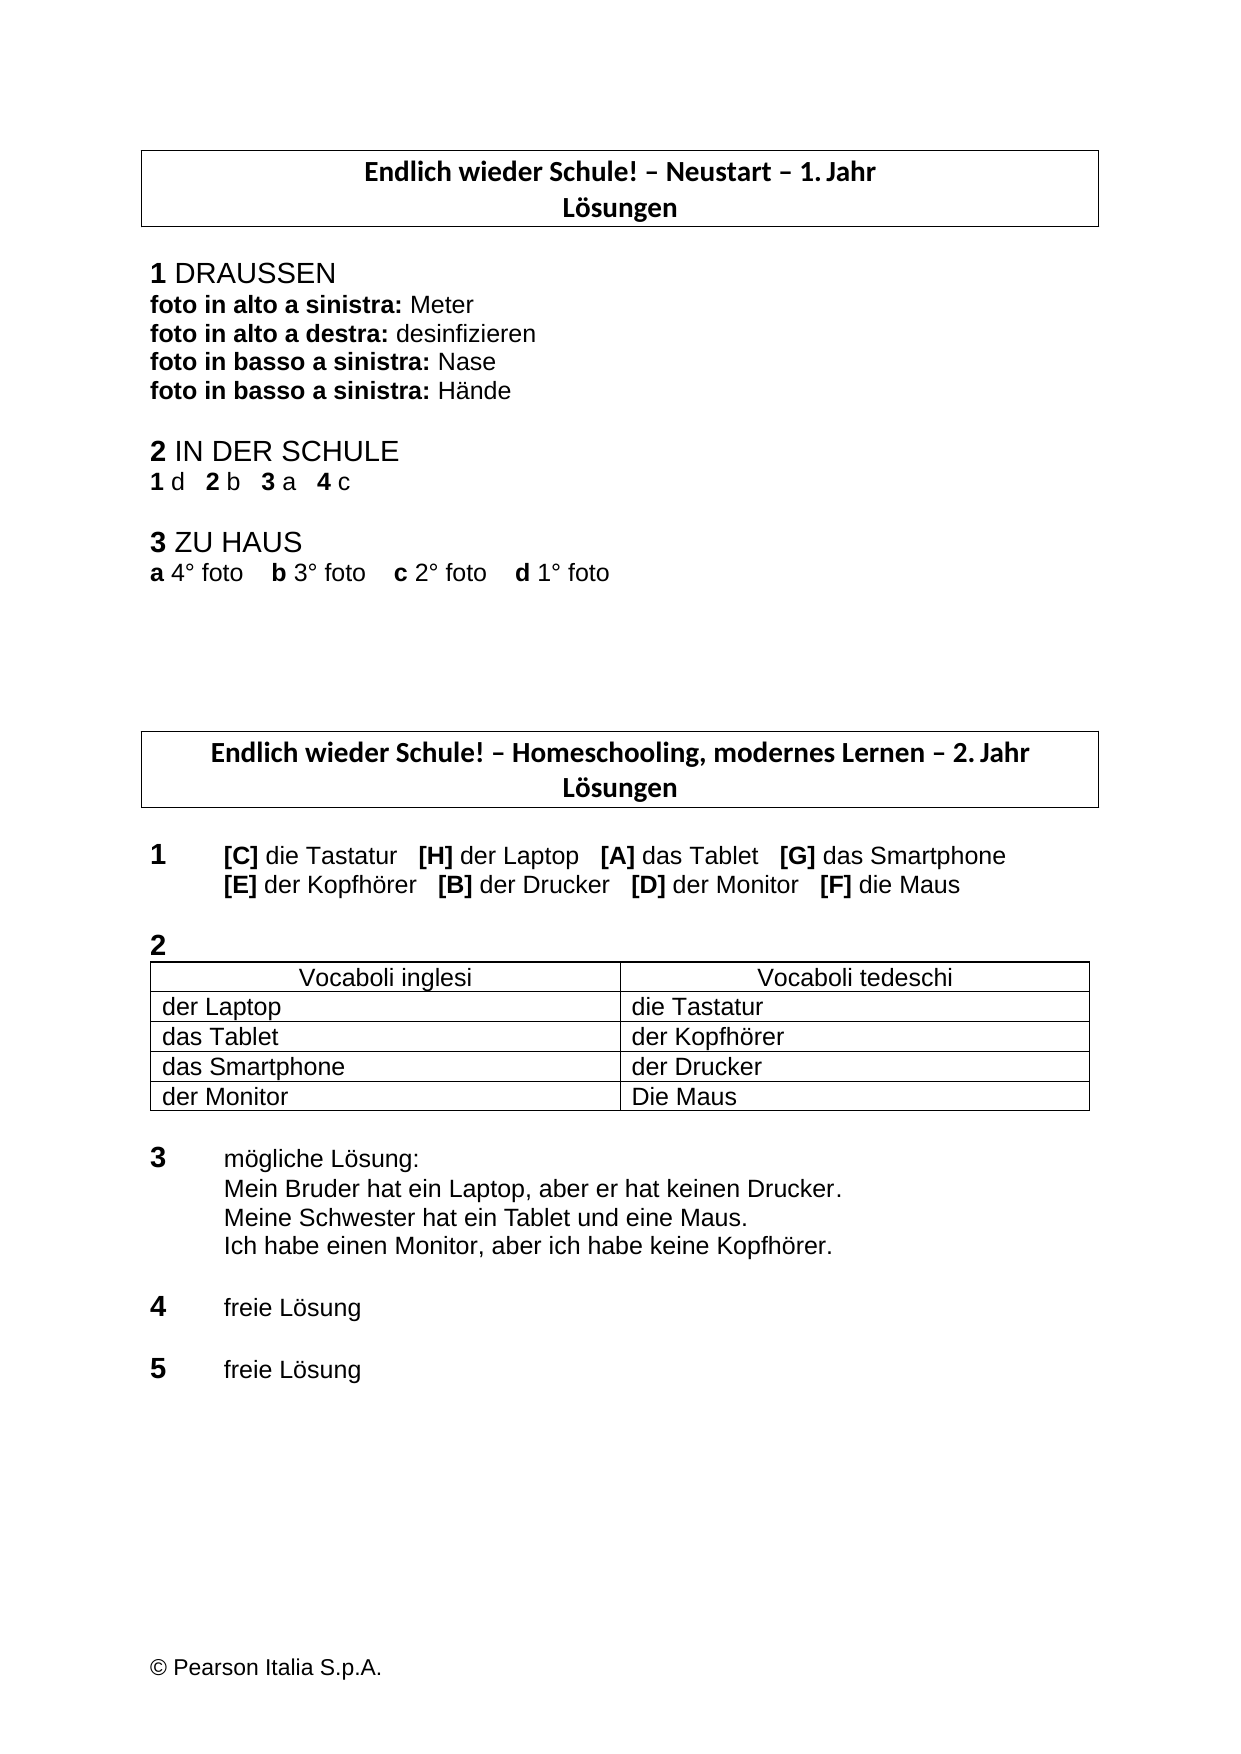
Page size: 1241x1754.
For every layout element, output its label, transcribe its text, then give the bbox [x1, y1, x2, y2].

table_cell der Kopfhörer [621, 1022, 1089, 1051]
text 4 freie Lösung [150, 1289, 1090, 1322]
text a 4° foto b 3° foto c 2° foto d 1° foto [150, 558, 1090, 587]
text 2 [150, 928, 1090, 961]
text Endlich wieder Schule! – Neustart – 1. Jahr [142, 151, 1098, 186]
text 5 freie Lösung [150, 1351, 1090, 1384]
table_header Vocaboli inglesi [151, 963, 620, 991]
table_cell Die Maus [621, 1082, 1089, 1110]
table_header Vocaboli tedeschi [621, 963, 1089, 991]
text 1 [C] die Tastatur [H] der Laptop [A] das Tablet [G] das Smartphone [150, 837, 1090, 870]
text foto in alto a sinistra: Meter [150, 290, 1090, 318]
text 3 ZU HAUS [150, 524, 1090, 558]
table_cell der Drucker [621, 1052, 1089, 1081]
text 1 d 2 b 3 a 4 c [150, 467, 1090, 496]
text foto in basso a sinistra: Hände [150, 376, 1090, 405]
table_cell das Smartphone [151, 1052, 620, 1081]
text 2 IN DER SCHULE [150, 433, 1090, 467]
text 1 DRAUSSEN [150, 256, 1090, 290]
text Ich habe einen Monitor, aber ich habe keine Kopfhörer. [224, 1231, 1090, 1260]
text Mein Bruder hat ein Laptop, aber er hat keinen Drucker. [150, 1174, 1090, 1202]
table_cell der Laptop [151, 992, 620, 1021]
table_cell die Tastatur [621, 992, 1089, 1021]
table_cell das Tablet [151, 1022, 620, 1051]
text 3 mögliche Lösung: [150, 1140, 1090, 1174]
text Lösungen [142, 186, 1098, 226]
text foto in basso a sinistra: Nase [150, 347, 1090, 376]
text Meine Schwester hat ein Tablet und eine Maus. [224, 1202, 1090, 1231]
text foto in alto a destra: desinfizieren [150, 318, 1090, 347]
text Endlich wieder Schule! – Homeschooling, modernes Lernen – 2. Jahr [142, 732, 1098, 766]
text [E] der Kopfhörer [B] der Drucker [D] der Monitor [F] die Maus [150, 870, 1090, 899]
table_cell der Monitor [151, 1082, 620, 1110]
text Lösungen [142, 766, 1098, 807]
